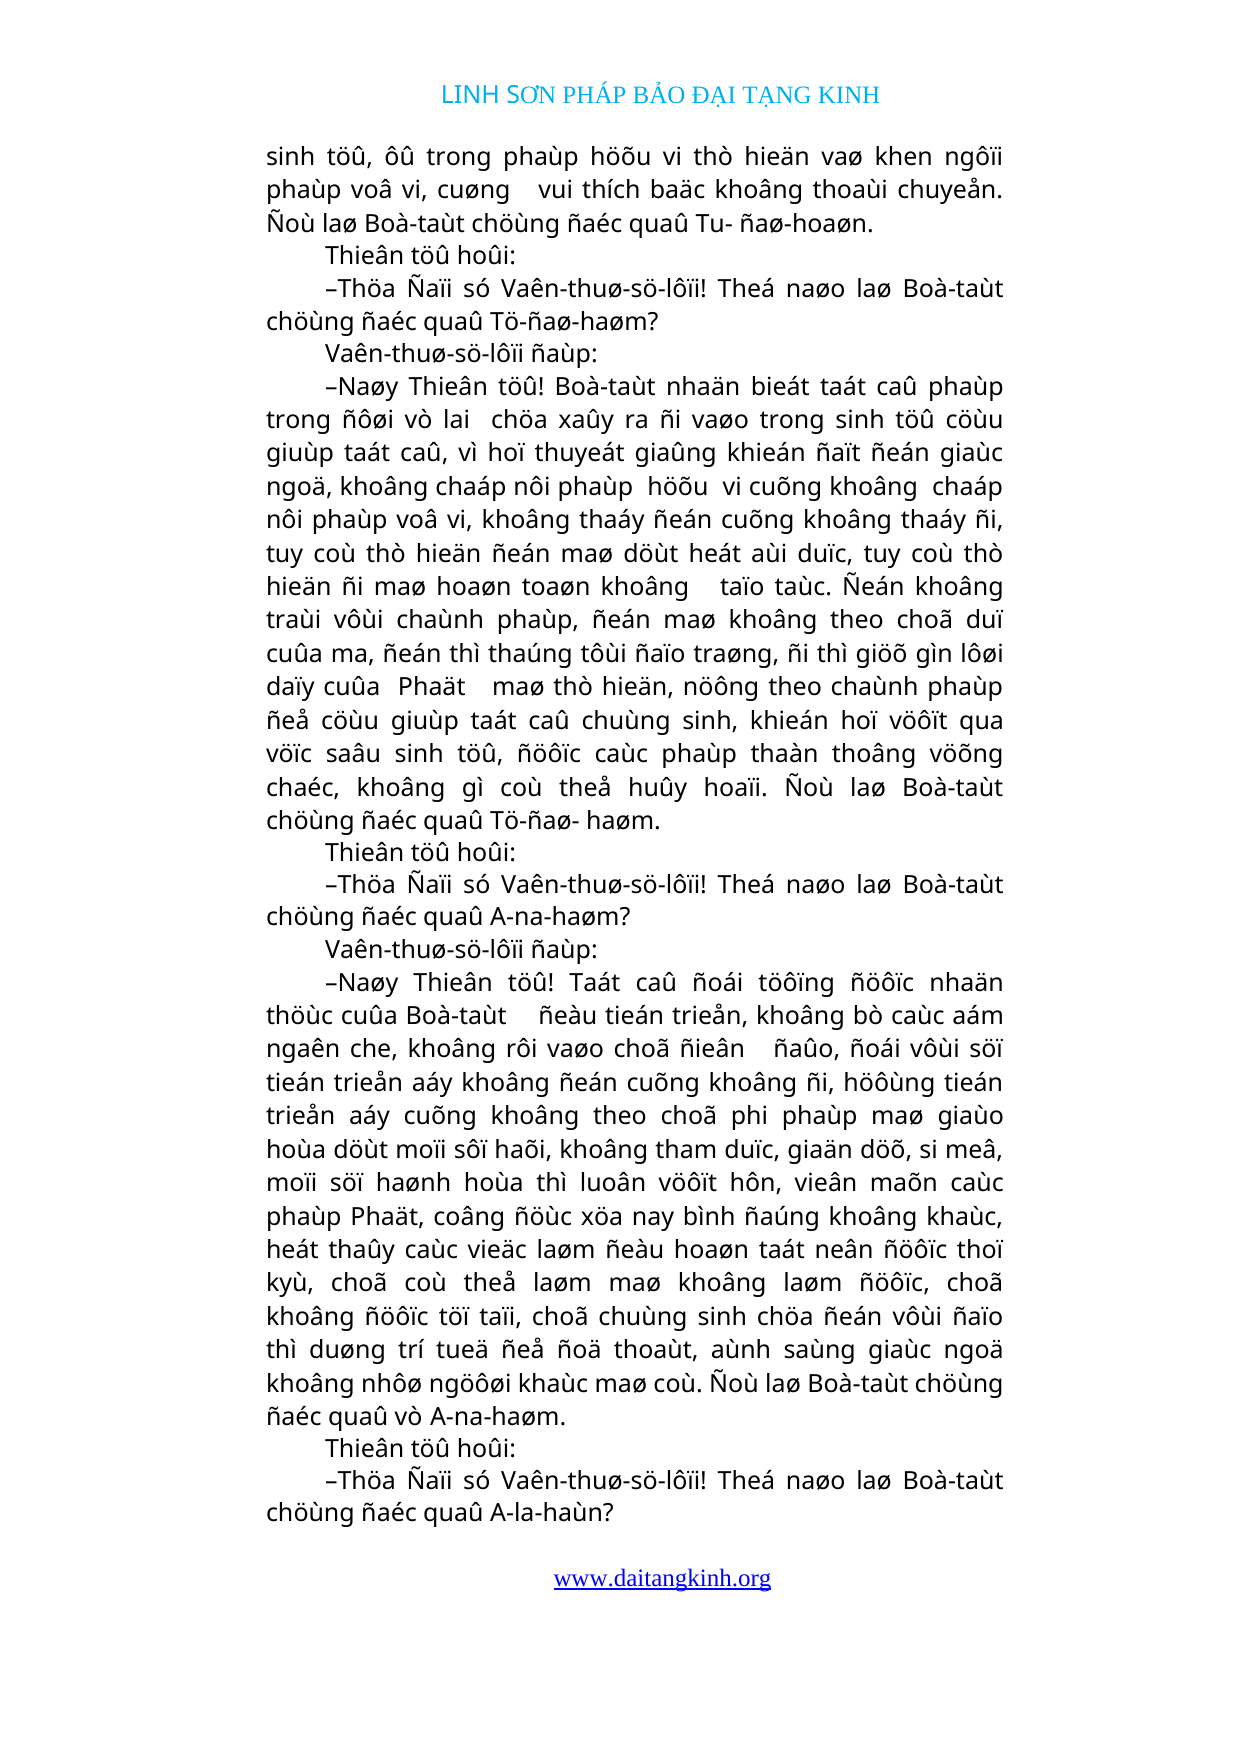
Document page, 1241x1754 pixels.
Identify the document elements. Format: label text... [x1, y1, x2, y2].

text –Thöa Ñaïi só Vaên-thuø-sö-lôïi! Theá naøo laø Boà-taùt chöùng ñaéc quaû Tö-ñaø-haøm? [266, 271, 1004, 337]
text Thieân töû hoûi: [325, 837, 1065, 867]
text Thieân töû hoûi: [325, 1433, 1065, 1463]
text Vaên-thuø-sö-lôïi ñaùp: [325, 337, 1065, 369]
text –Naøy Thieân töû! Boà-taùt nhaän bieát taát caû phaùp trong ñôøi vò lai chöa xaûy ra ñi vaøo trong sinh töû cöùu giuùp taát caû, vì hoï thuyeát giaûng khieán ñaït ñeán giaùc ngoä, khoâng chaáp nôi phaùp höõu vi cuõng khoâng chaáp nôi phaùp voâ vi, khoâng thaáy ñeán cuõng khoâng thaáy ñi, tuy coù thò hieän ñeán maø döùt heát aùi duïc, tuy coù thò hieän ñi maø hoaøn toaøn khoâng taïo taùc. Ñeán khoâng traùi vôùi chaùnh phaùp, ñeán maø khoâng theo choã duï cuûa ma, ñeán thì thaúng tôùi ñaïo traøng, ñi thì giöõ gìn lôøi daïy cuûa Phaät maø thò hieän, nöông theo chaùnh phaùp ñeå cöùu giuùp taát caû chuùng sinh, khieán hoï vöôït qua vöïc saâu sinh töû, ñöôïc caùc phaùp thaàn thoâng vöõng chaéc, khoâng gì coù theå huûy hoaïi. Ñoù laø Boà-taùt chöùng ñaéc quaû Tö-ñaø- haøm. [266, 369, 1004, 837]
text Thieân töû hoûi: [325, 239, 1065, 271]
text –Naøy Thieân töû! Taát caû ñoái töôïng ñöôïc nhaän thöùc cuûa Boà-taùt ñeàu tieán trieån, khoâng bò caùc aám ngaên che, khoâng rôi vaøo choã ñieân ñaûo, ñoái vôùi söï tieán trieån aáy khoâng ñeán cuõng khoâng ñi, höôùng tieán trieån aáy cuõng khoâng theo choã phi phaùp maø giaùo hoùa döùt moïi sôï haõi, khoâng tham duïc, giaän döõ, si meâ, moïi söï haønh hoùa thì luoân vöôït hôn, vieân maõn caùc phaùp Phaät, coâng ñöùc xöa nay bình ñaúng khoâng khaùc, heát thaûy caùc vieäc laøm ñeàu hoaøn taát neân ñöôïc thoï kyù, choã coù theå laøm maø khoâng laøm ñöôïc, choã khoâng ñöôïc töï taïi, choã chuùng sinh chöa ñeán vôùi ñaïo thì duøng trí tueä ñeå ñoä thoaùt, aùnh saùng giaùc ngoä khoâng nhôø ngöôøi khaùc maø coù. Ñoù laø Boà-taùt chöùng ñaéc quaû vò A-na-haøm. [266, 965, 1004, 1433]
text –Thöa Ñaïi só Vaên-thuø-sö-lôïi! Theá naøo laø Boà-taùt chöùng ñaéc quaû A-la-haùn? [266, 1463, 1004, 1529]
text sinh töû, ôû trong phaùp höõu vi thò hieän vaø khen ngôïi phaùp voâ vi, cuøng vui thích baäc khoâng thoaùi chuyeån. Ñoù laø Boà-taùt chöùng ñaéc quaû Tu- ñaø-hoaøn. [266, 139, 1004, 239]
text www.daitangkinh.org [553, 1563, 1065, 1592]
text Vaên-thuø-sö-lôïi ñaùp: [325, 933, 1065, 965]
text –Thöa Ñaïi só Vaên-thuø-sö-lôïi! Theá naøo laø Boà-taùt chöùng ñaéc quaû A-na-haøm? [266, 868, 1004, 933]
